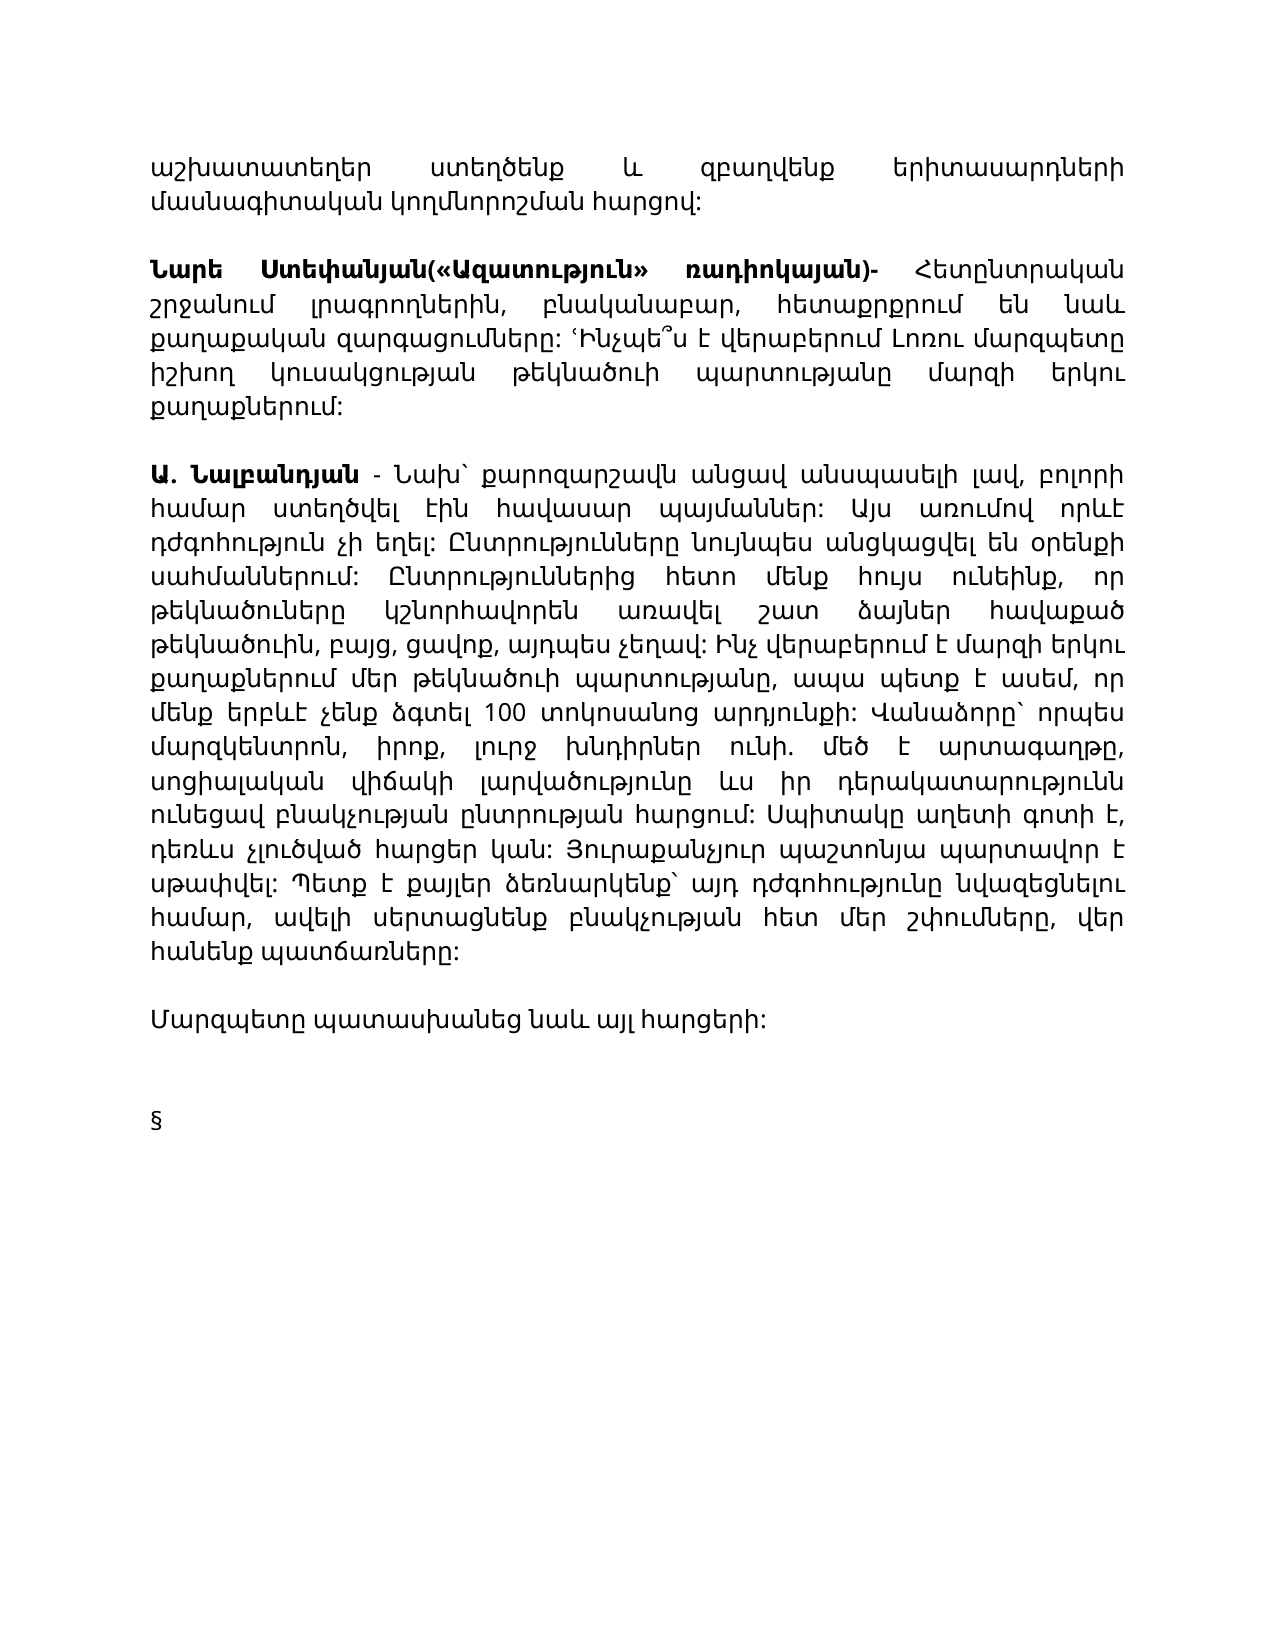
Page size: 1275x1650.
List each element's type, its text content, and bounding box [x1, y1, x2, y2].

text § [150, 1104, 1125, 1138]
text Ա. Նալբանդյան - Նախ` քարոզարշավն անցավ անսպասելի լավ, բոլորի համար ստեղծվել էին հավասար պայմաններ: Այս առումով որևէ դժգոհություն չի եղել: Ընտրությունները նույնպես անցկացվել են օրենքի սահմաններում: Ընտրություններից հետո մենք հույս ունեինք, որ թեկնածուները կշնորհավորեն առավել շատ ձայներ հավաքած թեկնածուին, բայց, ցավոք, այդպես չեղավ: Ինչ վերաբերում է մարզի երկու քաղաքներում մեր թեկնածուի պարտությանը, ապա պետք է ասեմ, որ մենք երբևէ չենք ձգտել 100 տոկոսանոց արդյունքի: Վանաձորը` որպես մարզկենտրոն, իրոք, լուրջ խնդիրներ ունի. մեծ է արտագաղթը, սոցիալական վիճակի լարվածությունը ևս իր դերակատարությունն ունեցավ բնակչության ընտրության հարցում: Սպիտակը աղետի գոտի է, դեռևս չլուծված հարցեր կան: Յուրաքանչյուր պաշտոնյա պարտավոր է սթափվել: Պետք է քայլեր ձեռնարկենք՝ այդ դժգոհությունը նվազեցնելու համար, ավելի սերտացնենք բնակչության հետ մեր շփումները, վեր հանենք պատճառները: [150, 457, 1125, 967]
text Նարե Ստեփանյան(«Ազատություն» ռադիոկայան)- Հետընտրական շրջանում լրագրողներին, բնականաբար, հետաքրքրում են նաև քաղաքական զարգացումները: ՙԻնչպե՞ս է վերաբերում Լոռու մարզպետը իշխող կուսակցության թեկնածուի պարտությանը մարզի երկու քաղաքներում: [150, 252, 1125, 422]
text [150, 150, 1125, 218]
text Մարզպետը պատասխանեց նաև այլ հարցերի: [150, 1002, 1125, 1036]
